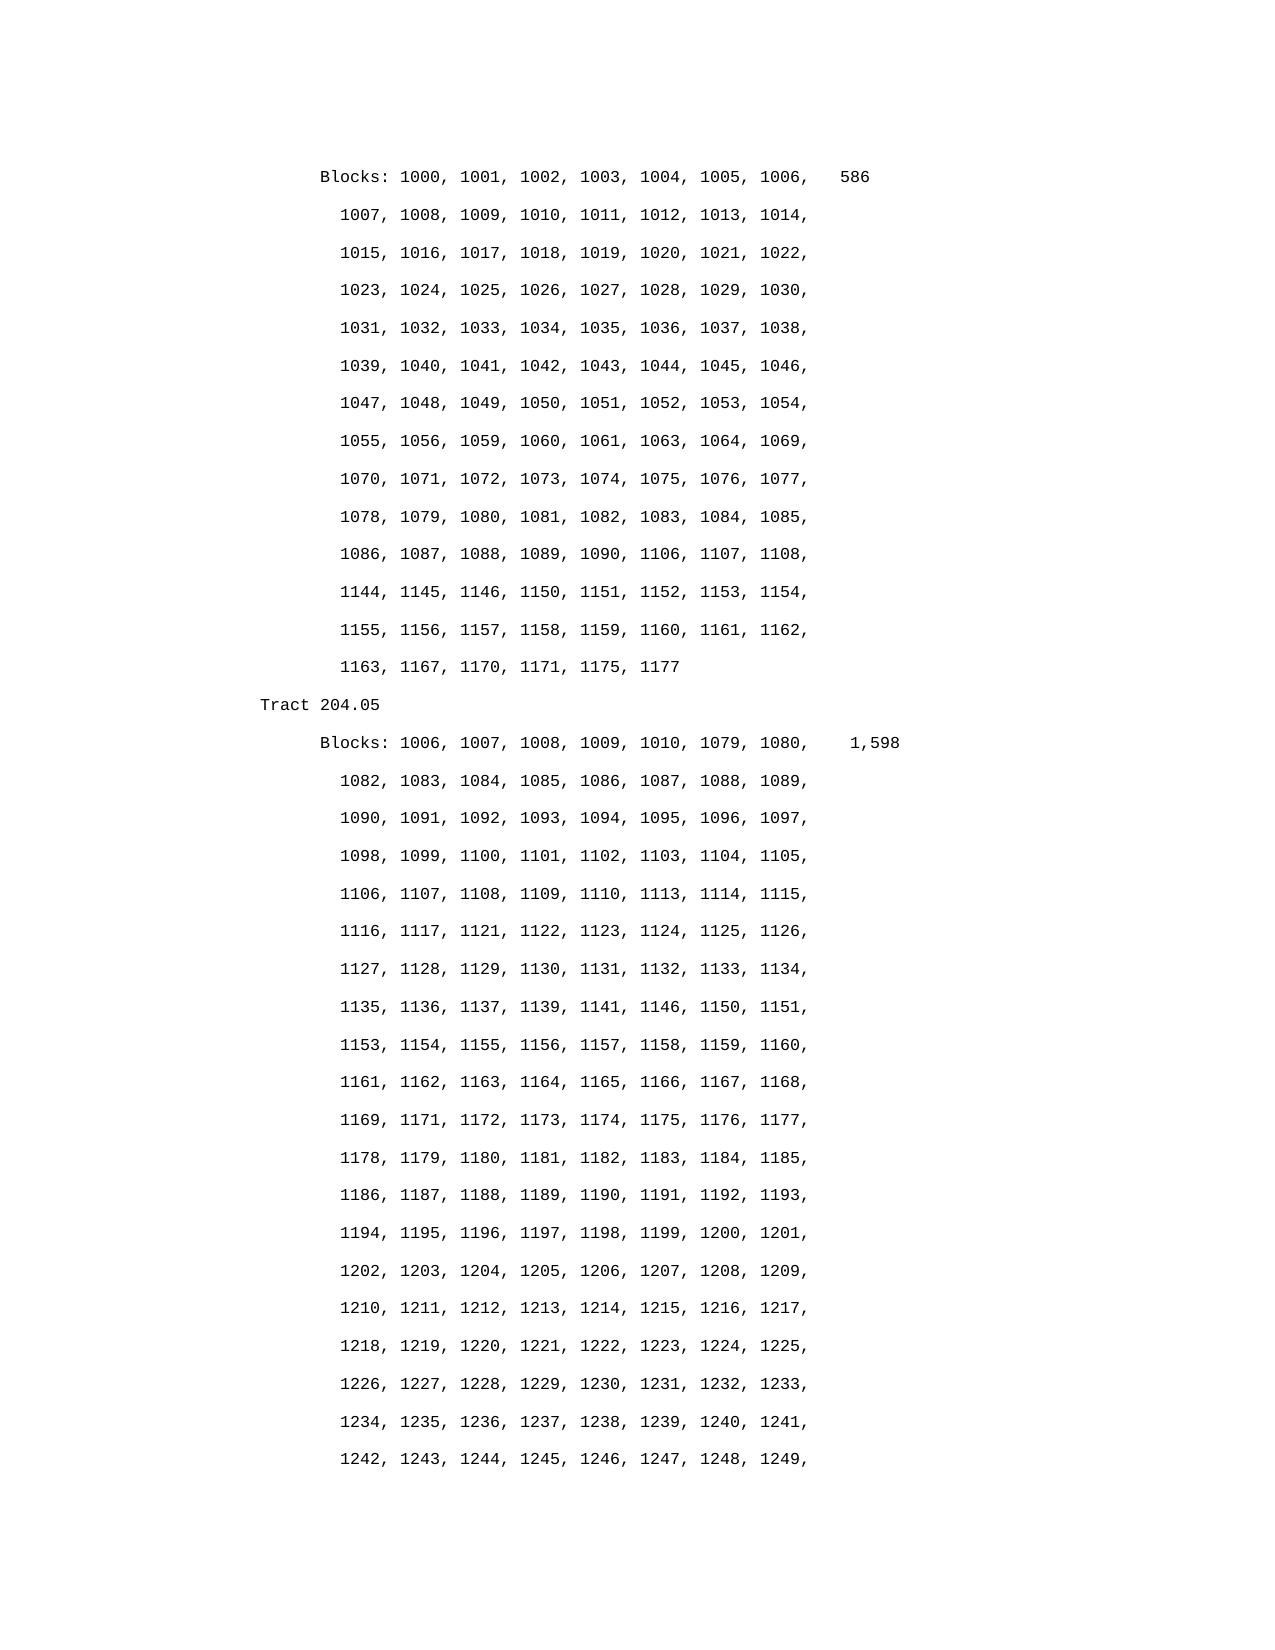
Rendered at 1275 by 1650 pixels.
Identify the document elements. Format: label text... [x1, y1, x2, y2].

text 1161, 1162, 1163, 1164, 1165, 1166, 1167, 1168, [150, 1074, 1125, 1093]
text 1086, 1087, 1088, 1089, 1090, 1106, 1107, 1108, [150, 546, 1125, 565]
text Tract 204.05 [150, 697, 1125, 716]
text 1210, 1211, 1212, 1213, 1214, 1215, 1216, 1217, [150, 1300, 1125, 1319]
text 1023, 1024, 1025, 1026, 1027, 1028, 1029, 1030, [150, 282, 1125, 301]
text 1135, 1136, 1137, 1139, 1141, 1146, 1150, 1151, [150, 998, 1125, 1017]
text 1031, 1032, 1033, 1034, 1035, 1036, 1037, 1038, [150, 320, 1125, 338]
text 1082, 1083, 1084, 1085, 1086, 1087, 1088, 1089, [150, 772, 1125, 791]
text 1078, 1079, 1080, 1081, 1082, 1083, 1084, 1085, [150, 508, 1125, 527]
text Blocks: 1000, 1001, 1002, 1003, 1004, 1005, 1006, 586 [150, 169, 1125, 188]
text 1202, 1203, 1204, 1205, 1206, 1207, 1208, 1209, [150, 1262, 1125, 1281]
text 1226, 1227, 1228, 1229, 1230, 1231, 1232, 1233, [150, 1376, 1125, 1394]
text 1155, 1156, 1157, 1158, 1159, 1160, 1161, 1162, [150, 621, 1125, 640]
text 1163, 1167, 1170, 1171, 1175, 1177 [150, 659, 1125, 678]
text 1015, 1016, 1017, 1018, 1019, 1020, 1021, 1022, [150, 244, 1125, 263]
text 1234, 1235, 1236, 1237, 1238, 1239, 1240, 1241, [150, 1413, 1125, 1432]
text 1106, 1107, 1108, 1109, 1110, 1113, 1114, 1115, [150, 885, 1125, 904]
text Blocks: 1006, 1007, 1008, 1009, 1010, 1079, 1080, 1,598 [150, 734, 1125, 753]
text 1186, 1187, 1188, 1189, 1190, 1191, 1192, 1193, [150, 1187, 1125, 1206]
text 1144, 1145, 1146, 1150, 1151, 1152, 1153, 1154, [150, 584, 1125, 602]
text 1178, 1179, 1180, 1181, 1182, 1183, 1184, 1185, [150, 1149, 1125, 1168]
text 1055, 1056, 1059, 1060, 1061, 1063, 1064, 1069, [150, 433, 1125, 452]
text 1242, 1243, 1244, 1245, 1246, 1247, 1248, 1249, [150, 1451, 1125, 1470]
text 1153, 1154, 1155, 1156, 1157, 1158, 1159, 1160, [150, 1036, 1125, 1055]
text 1039, 1040, 1041, 1042, 1043, 1044, 1045, 1046, [150, 357, 1125, 376]
text 1047, 1048, 1049, 1050, 1051, 1052, 1053, 1054, [150, 395, 1125, 414]
text 1218, 1219, 1220, 1221, 1222, 1223, 1224, 1225, [150, 1338, 1125, 1357]
text 1070, 1071, 1072, 1073, 1074, 1075, 1076, 1077, [150, 471, 1125, 489]
text 1194, 1195, 1196, 1197, 1198, 1199, 1200, 1201, [150, 1225, 1125, 1243]
text 1169, 1171, 1172, 1173, 1174, 1175, 1176, 1177, [150, 1112, 1125, 1130]
text 1127, 1128, 1129, 1130, 1131, 1132, 1133, 1134, [150, 961, 1125, 979]
text 1090, 1091, 1092, 1093, 1094, 1095, 1096, 1097, [150, 810, 1125, 829]
text 1007, 1008, 1009, 1010, 1011, 1012, 1013, 1014, [150, 207, 1125, 225]
text 1098, 1099, 1100, 1101, 1102, 1103, 1104, 1105, [150, 848, 1125, 866]
text 1116, 1117, 1121, 1122, 1123, 1124, 1125, 1126, [150, 923, 1125, 942]
